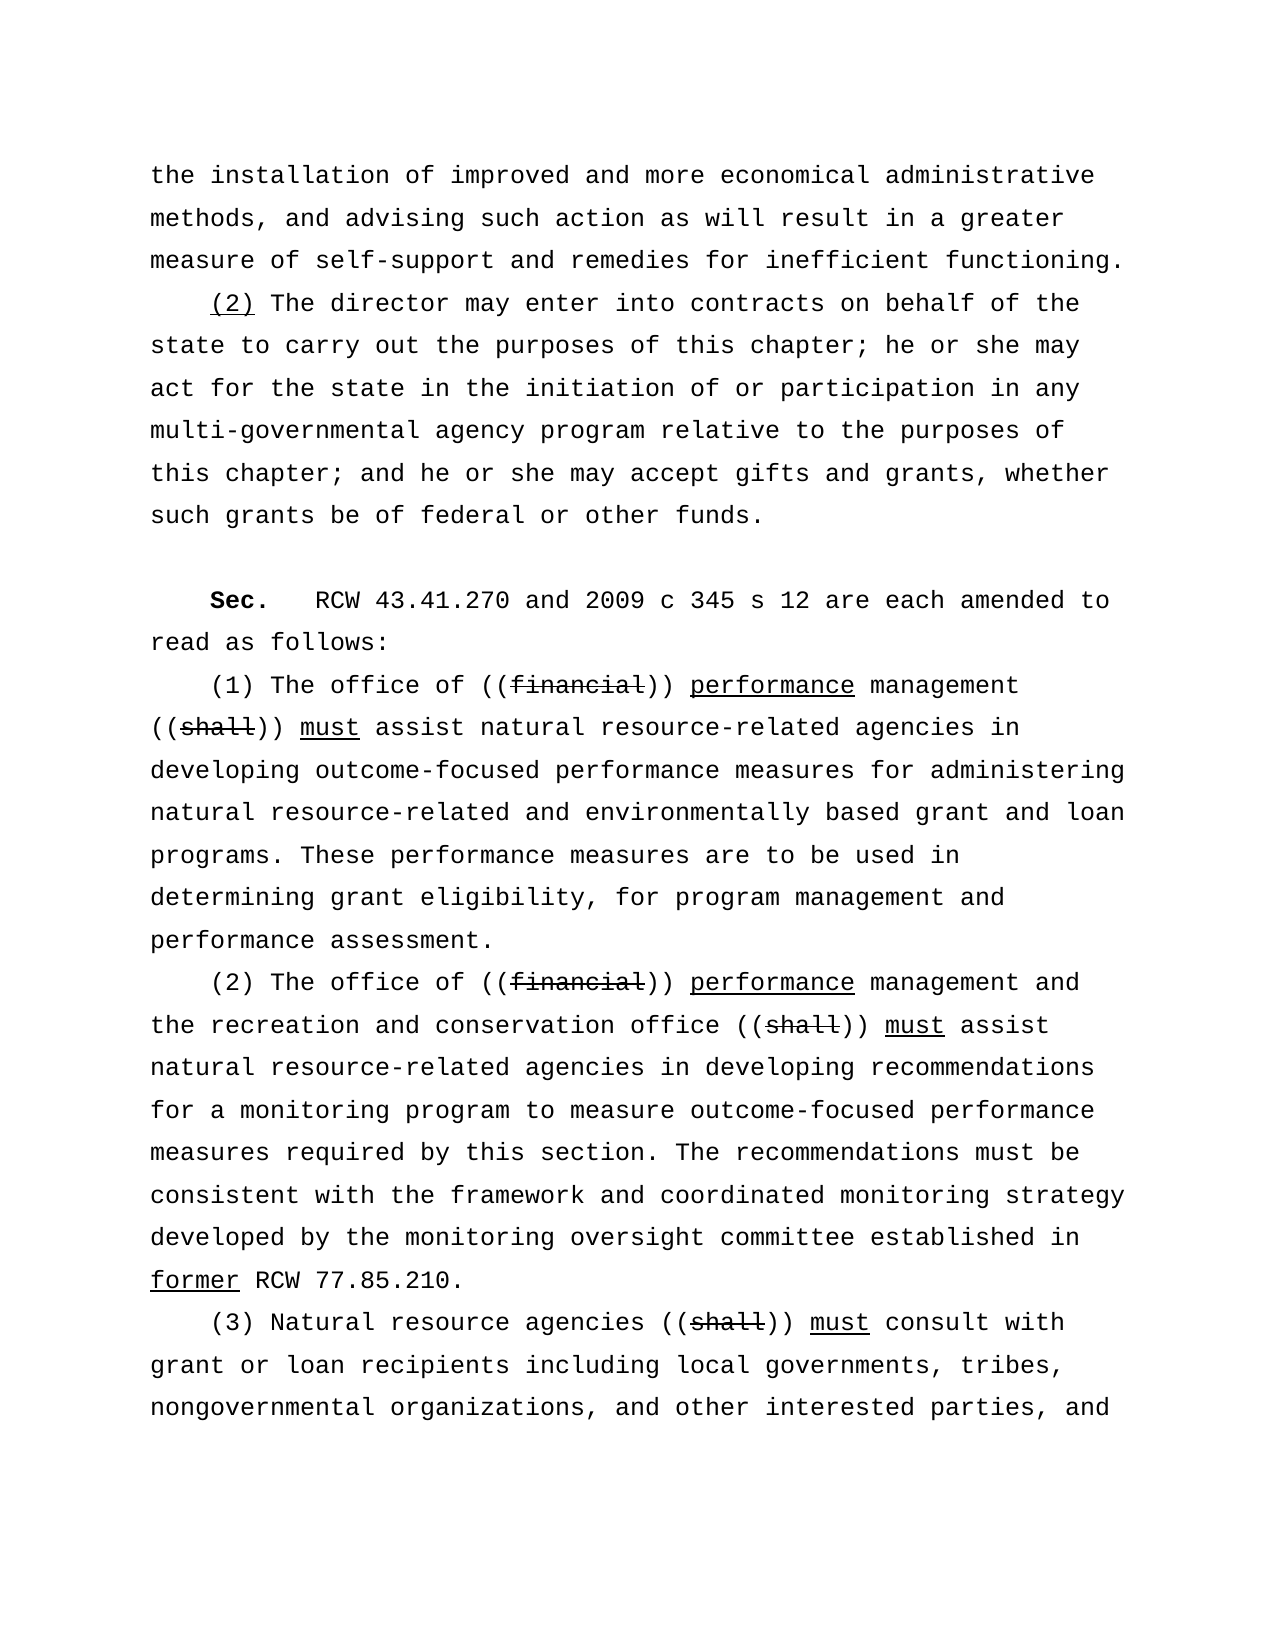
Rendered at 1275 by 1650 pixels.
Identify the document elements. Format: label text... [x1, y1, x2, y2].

text Sec. RCW 43.41.270 and 2009 c 345 s 12 are each amended to read as follows: [150, 574, 1125, 659]
text (2) The director may enter into contracts on behalf of the state to carry out the purposes of this chapter; he or she may act for the state in the initiation of or participation in any multi-governmental agency program relative to the purposes of this chapter; and he or she may accept gifts and grants, whether such grants be of federal or other funds. [150, 277, 1125, 532]
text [150, 1297, 1125, 1424]
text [150, 150, 1125, 277]
text (2) The office of ((financial)) performance management and the recreation and conservation office ((shall)) must assist natural resource-related agencies in developing recommendations for a monitoring program to measure outcome-focused performance measures required by this section. The recommendations must be consistent with the framework and coordinated monitoring strategy developed by the monitoring oversight committee established in former RCW 77.85.210. [150, 957, 1125, 1297]
text (1) The office of ((financial)) performance management ((shall)) must assist natural resource-related agencies in developing outcome-focused performance measures for administering natural resource-related and environmentally based grant and loan programs. These performance measures are to be used in determining grant eligibility, for program management and performance assessment. [150, 659, 1125, 957]
